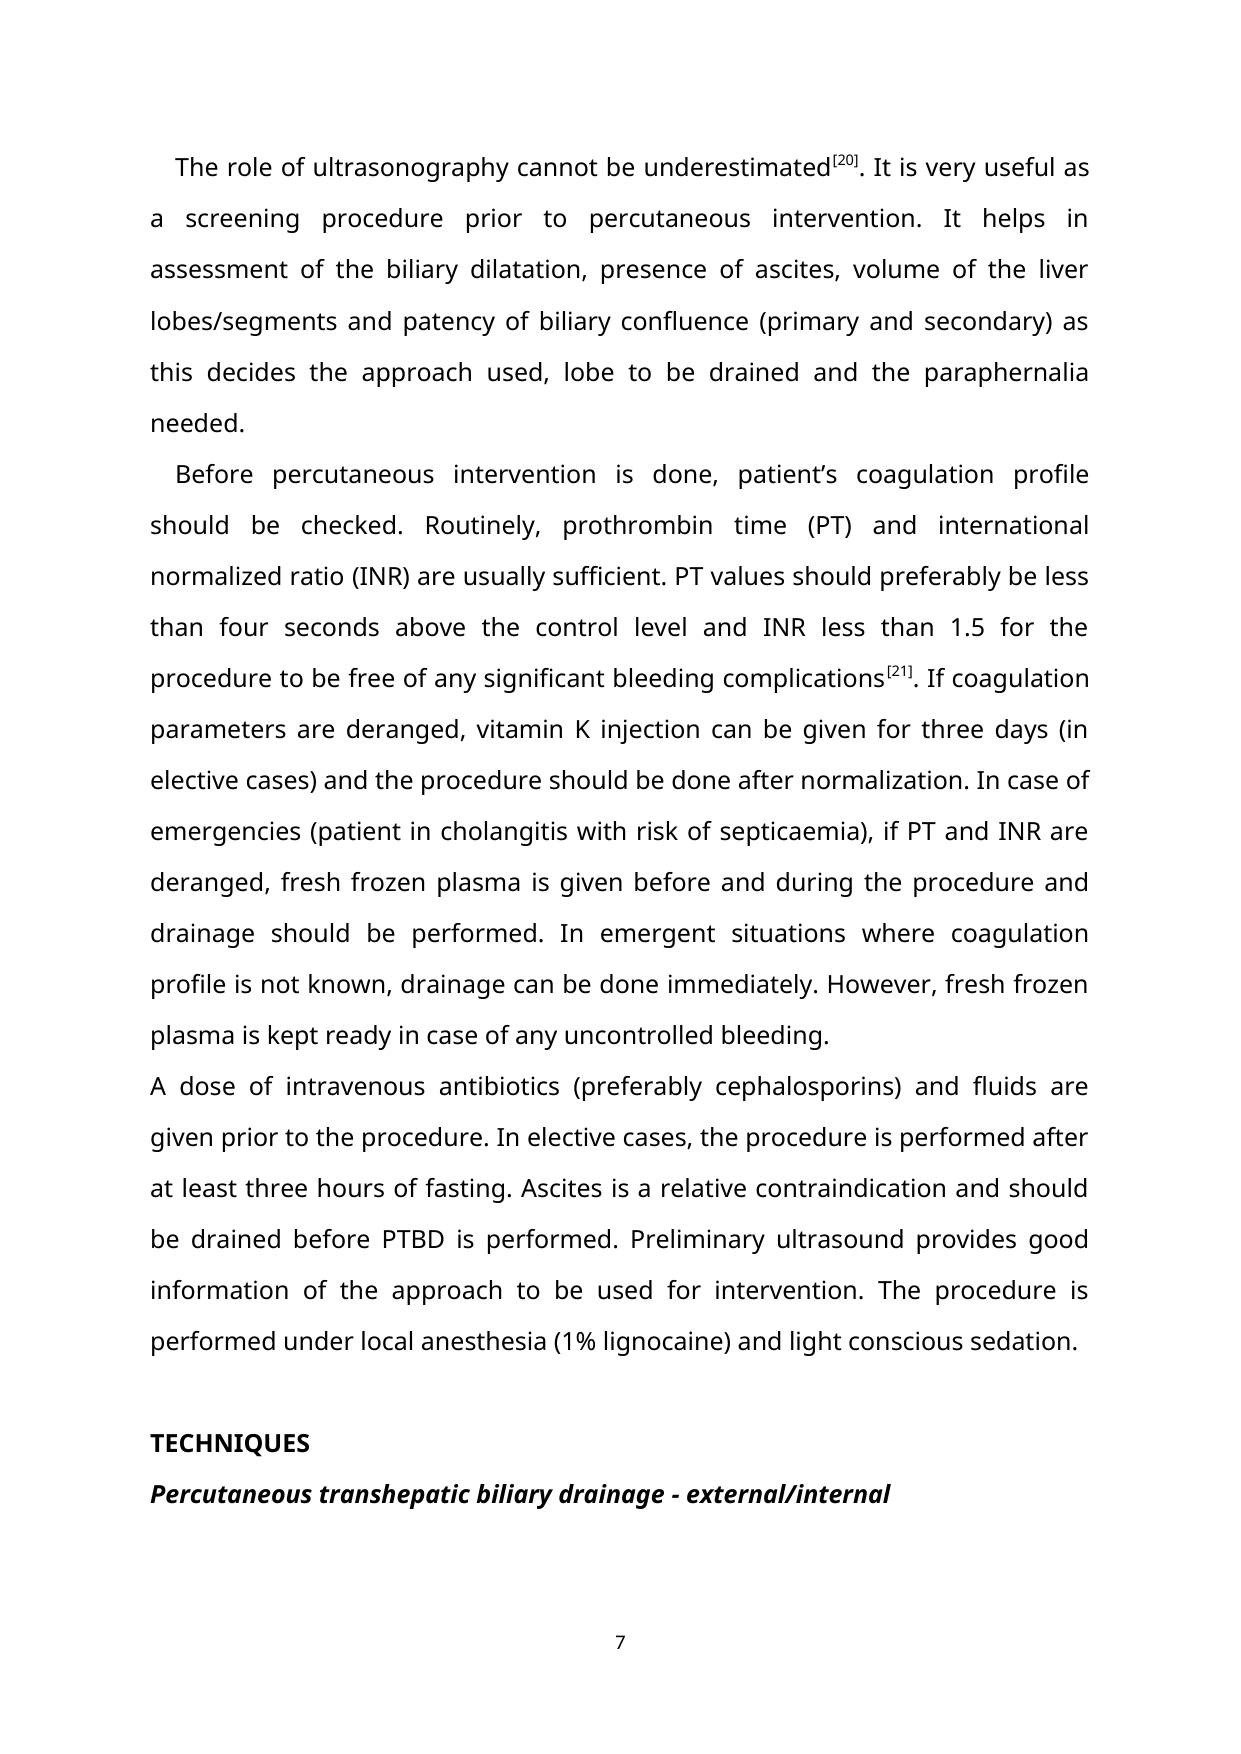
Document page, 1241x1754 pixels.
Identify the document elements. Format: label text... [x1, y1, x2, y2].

text Percutaneous transhepatic biliary drainage - external/internal [150, 1477, 1090, 1511]
text A dose of intravenous antibiotics (preferably cephalosporins) and fluids are given prior to the procedure. In elective cases, the procedure is performed after at least three hours of fasting. Ascites is a relative contraindication and should be drained before PTBD is performed. Preliminary ultrasound provides good information of the approach to be used for intervention. The procedure is performed under local anesthesia (1% lignocaine) and light conscious sedation. [150, 1069, 1090, 1358]
text The role of ultrasonography cannot be underestimated[20]. It is very useful as a screening procedure prior to percutaneous intervention. It helps in assessment of the biliary dilatation, presence of ascites, volume of the liver lobes/segments and patency of biliary confluence (primary and secondary) as this decides the approach used, lobe to be drained and the paraphernalia needed. [150, 150, 1090, 439]
text TECHNIQUES [150, 1426, 1090, 1460]
text Before percutaneous intervention is done, patient’s coagulation profile should be checked. Routinely, prothrombin time (PT) and international normalized ratio (INR) are usually sufficient. PT values should preferably be less than four seconds above the control level and INR less than 1.5 for the procedure to be free of any significant bleeding complications[21]. If coagulation parameters are deranged, vitamin K injection can be given for three days (in elective cases) and the procedure should be done after normalization. In case of emergencies (patient in cholangitis with risk of septicaemia), if PT and INR are deranged, fresh frozen plasma is given before and during the procedure and drainage should be performed. In emergent situations where coagulation profile is not known, drainage can be done immediately. However, fresh frozen plasma is kept ready in case of any uncontrolled bleeding. [150, 456, 1090, 1052]
